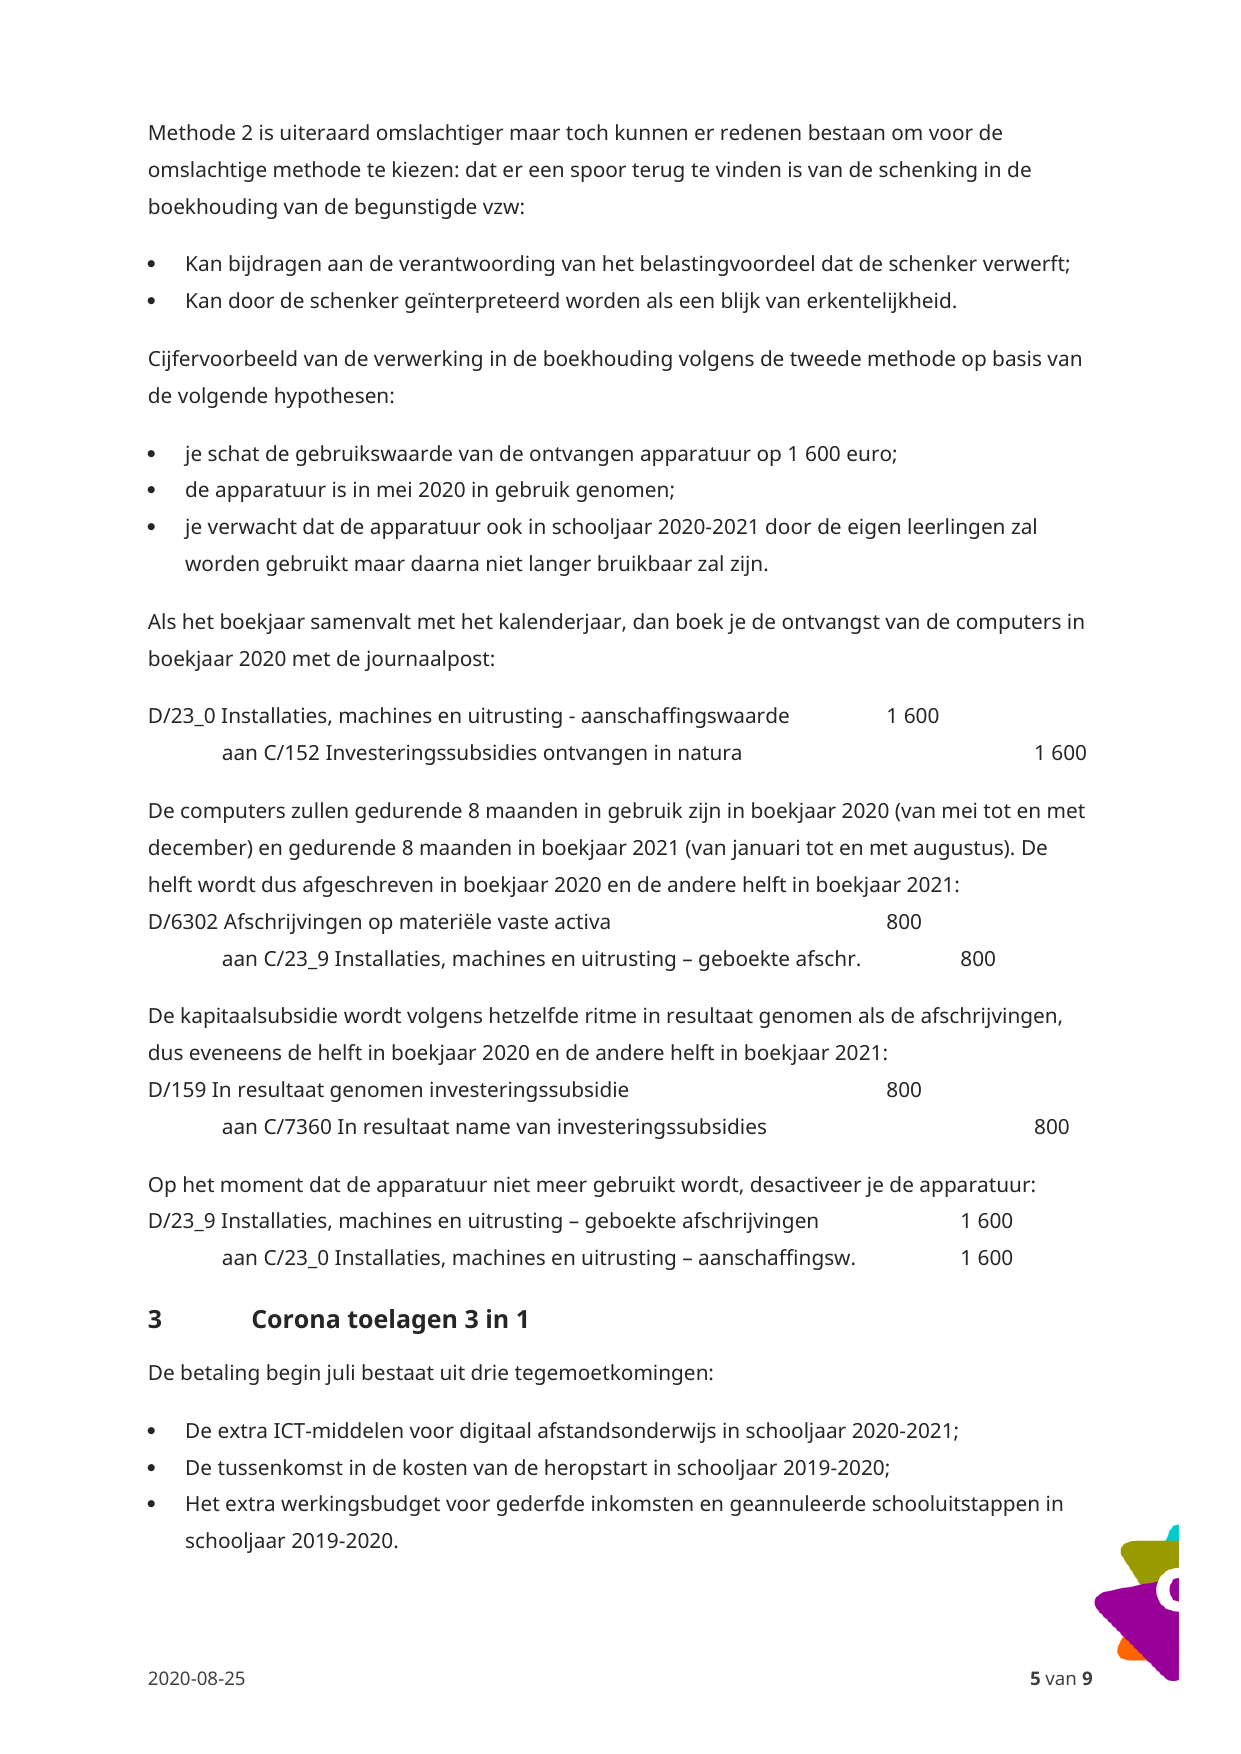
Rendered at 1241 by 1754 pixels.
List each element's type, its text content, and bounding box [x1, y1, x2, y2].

text De computers zullen gedurende 8 maanden in gebruik zijn in boekjaar 2020 (van mei tot en met december) en gedurende 8 maanden in boekjaar 2021 (van januari tot en met augustus). De helft wordt dus afgeschreven in boekjaar 2020 en de andere helft in boekjaar 2021: D/6302 Afschrijvingen op materiële vaste activa 800 aan C/23_9 Installaties, machines en uitrusting – geboekte afschr. 800 [148, 796, 1092, 972]
text De kapitaalsubsidie wordt volgens hetzelfde ritme in resultaat genomen als de afschrijvingen, dus eveneens de helft in boekjaar 2020 en de andere helft in boekjaar 2021: D/159 In resultaat genomen investeringssubsidie 800 aan C/7360 In resultaat name van investeringssubsidies 800 [148, 1001, 1092, 1141]
text De tussenkomst in de kosten van de heropstart in schooljaar 2019-2020; [148, 1453, 1092, 1481]
text Als het boekjaar samenvalt met het kalenderjaar, dan boek je de ontvangst van de computers in boekjaar 2020 met de journaalpost: [148, 607, 1092, 672]
text Kan door de schenker geïnterpreteerd worden als een blijk van erkentelijkheid. [148, 286, 1092, 315]
text je verwacht dat de apparatuur ook in schooljaar 2020-2021 door de eigen leerlingen zal worden gebruikt maar daarna niet langer bruikbaar zal zijn. [148, 512, 1092, 578]
text De betaling begin juli bestaat uit drie tegemoetkomingen: [148, 1358, 1092, 1386]
subtitle Corona toelagen 3 in 1 [148, 1301, 1092, 1335]
text de apparatuur is in mei 2020 in gebruik genomen; [148, 476, 1092, 504]
text je schat de gebruikswaarde van de ontvangen apparatuur op 1 600 euro; [148, 439, 1092, 467]
text De extra ICT-middelen voor digitaal afstandsonderwijs in schooljaar 2020-2021; [148, 1416, 1092, 1444]
text Kan bijdragen aan de verantwoording van het belastingvoordeel dat de schenker verwerft; [148, 249, 1092, 278]
text Het extra werkingsbudget voor gederfde inkomsten en geannuleerde schooluitstappen in schooljaar 2019-2020. [148, 1489, 1092, 1555]
text Methode 2 is uiteraard omslachtiger maar toch kunnen er redenen bestaan om voor de omslachtige methode te kiezen: dat er een spoor terug te vinden is van de schenking in de boekhouding van de begunstigde vzw: [148, 118, 1092, 220]
text D/23_0 Installaties, machines en uitrusting - aanschaffingswaarde 1 600 aan C/152 Investeringssubsidies ontvangen in natura 1 600 [148, 702, 1092, 767]
picture [1092, 1519, 1182, 1685]
text Op het moment dat de apparatuur niet meer gebruikt wordt, desactiveer je de apparatuur: D/23_9 Installaties, machines en uitrusting – geboekte afschrijvingen 1 600 aan C/23_0 Installaties, machines en uitrusting – aanschaffingsw. 1 600 [148, 1170, 1092, 1272]
text Cijfervoorbeeld van de verwerking in de boekhouding volgens de tweede methode op basis van de volgende hypothesen: [148, 344, 1092, 409]
